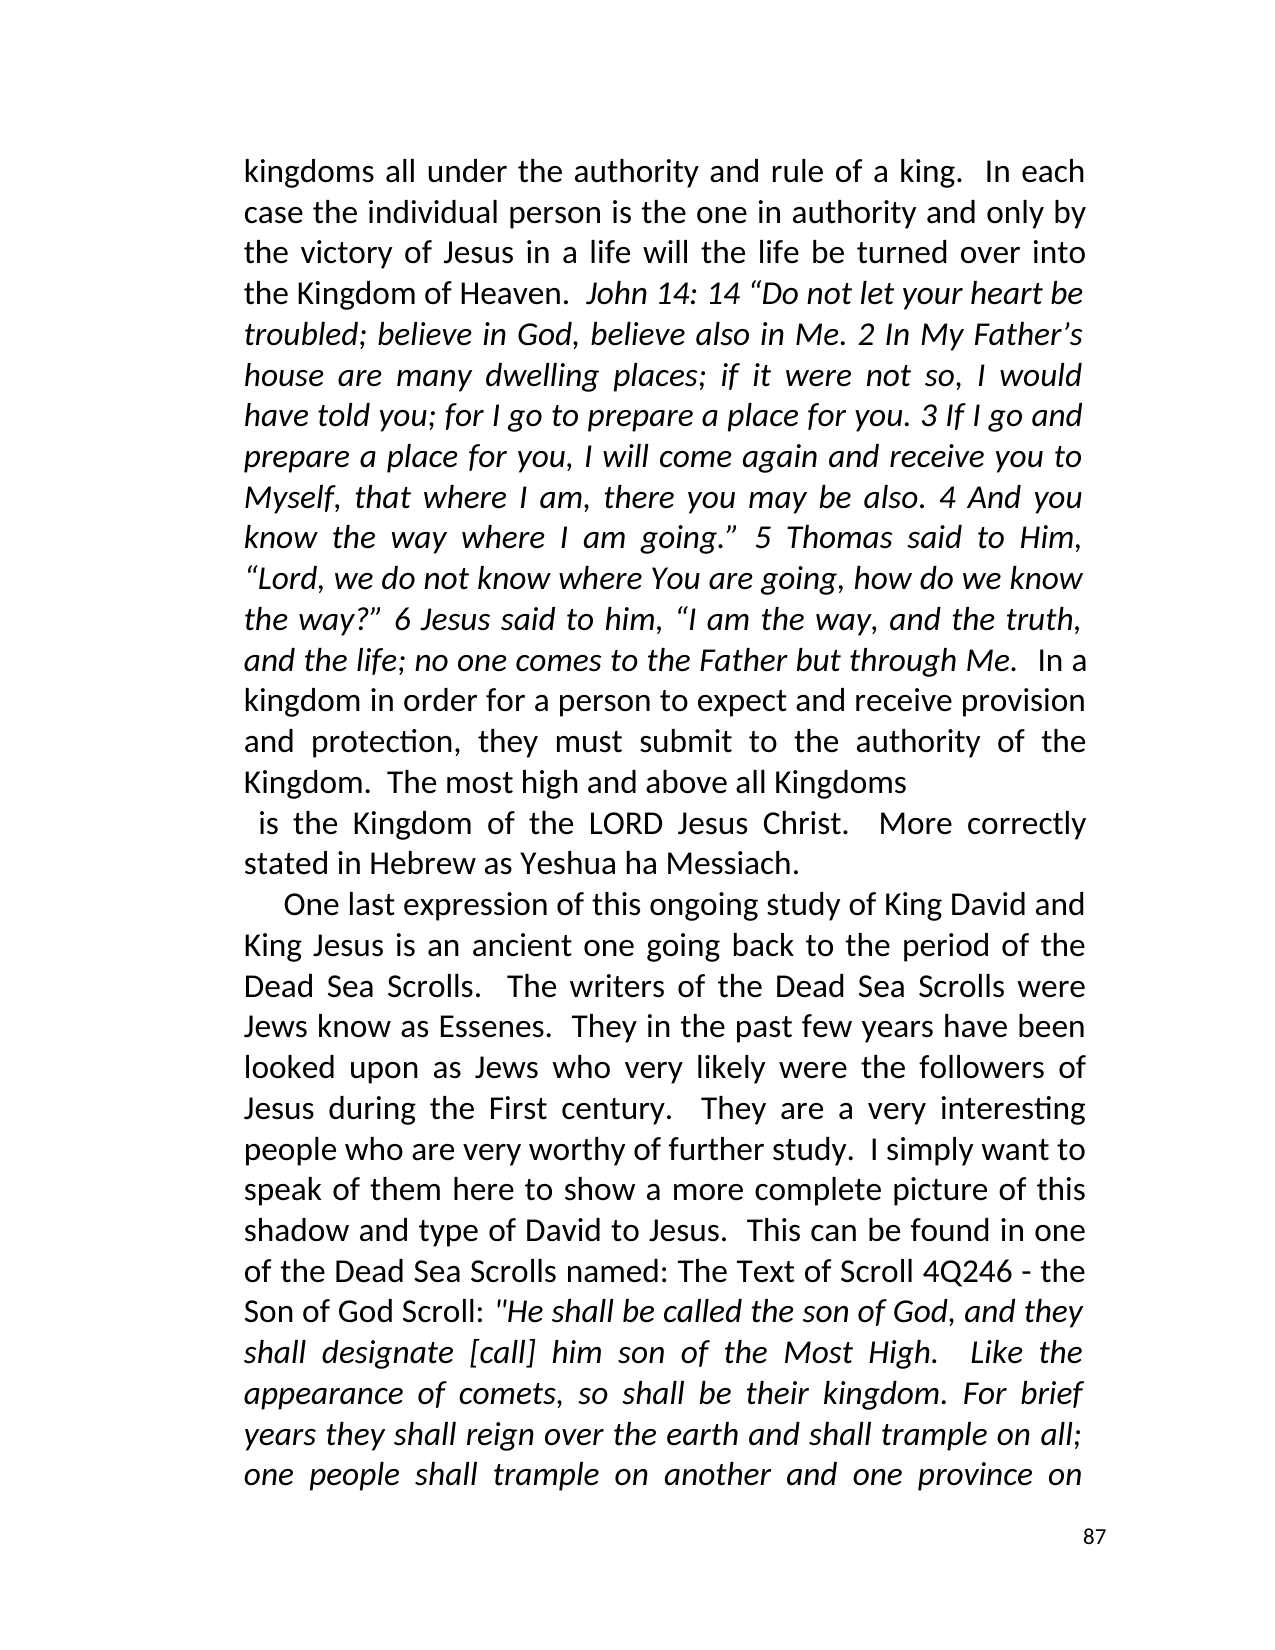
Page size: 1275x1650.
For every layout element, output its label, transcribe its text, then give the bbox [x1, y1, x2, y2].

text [244, 150, 1087, 802]
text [244, 883, 1087, 1494]
text is the Kingdom of the LORD Jesus Christ. More correctly stated in Hebrew as Yeshua ha Messiach. [244, 802, 1087, 883]
